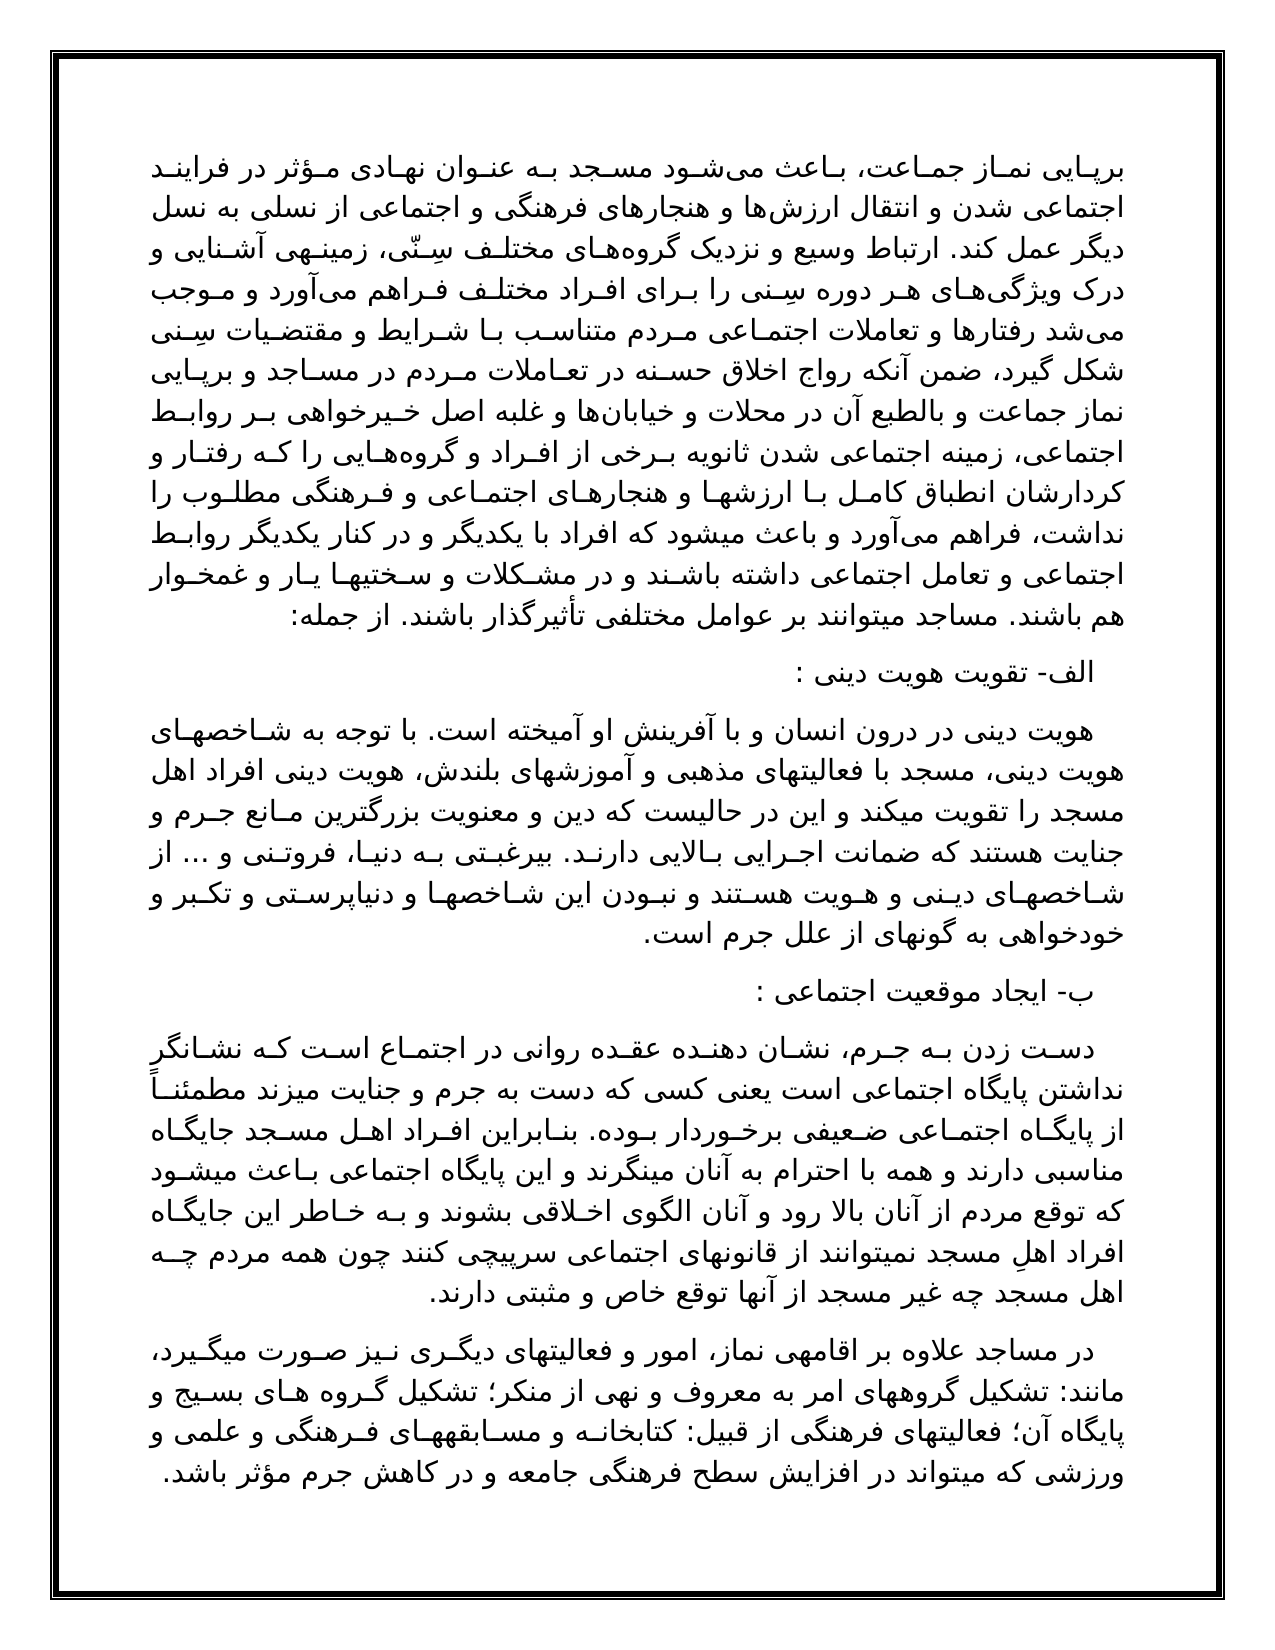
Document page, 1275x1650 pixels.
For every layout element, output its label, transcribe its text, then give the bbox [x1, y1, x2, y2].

text ب- ایجاد موقعیت اجتماعی : [150, 974, 1125, 1008]
text الف- تقویت هویت دینی : [150, 656, 1125, 689]
text در مساجد علاوه بر اقامهی نماز، امور و فعالیتهای دیگری نیز صورت میگیرد، مانند: تشکیل گروههای امر به معروف و نهی از منکر؛ تشکیل گروه های بسیج و پایگاه آن؛ فعالیتهای فرهنگی از قبیل: کتابخانه و مسابقههای فرهنگی و علمی و ورزشی که میتواند در افزایش سطح فرهنگی جامعه و در کاهش جرم مؤثر باشد. [150, 1333, 1125, 1489]
text دست زدن به جرم، نشان دهنده عقده روانی در اجتماع است که نشانگر نداشتن پایگاه اجتماعی است یعنی کسی که دست به جرم و جنایت میزند مطمئناً از پایگاه اجتماعی ضعیفی برخوردار بوده. بنابراین افراد اهل مسجد جایگاه مناسبی دارند و همه با احترام به آنان مینگرند و این پایگاه اجتماعی باعث میشود که توقع مردم از آنان بالا رود و آنان الگوی اخـلاقی بشوند و به خاطر این جایگاه افراد اهلِ مسجد نمیتوانند از قانونهای اجتماعی سرپیچی کنند چون همه مردم چه اهل مسجد چه غیر مسجد از آنها توقع خاص و مثبتی دارند. [150, 1031, 1125, 1310]
text هویت دینی در درون انسان و با آفرینش او آمیخته است. با توجه به شاخصهای هویت دینی، مسجد با فعالیتهای مذهبی و آموزشهای بلندش، هویت دینی افراد اهل مسجد را تقویت میکند و این در حالیست که دین و معنویت بزرگترین مانع جرم و جنایت هستند که ضمانت اجرایی بالایی دارند. بیرغبتی به دنیا، فروتنی و ... از شاخصهای دینی و هویت هستند و نبودن این شاخصها و دنیاپرستی و تکبر و خودخواهی به گونهای از علل جرم است. [150, 713, 1125, 951]
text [150, 150, 1125, 632]
